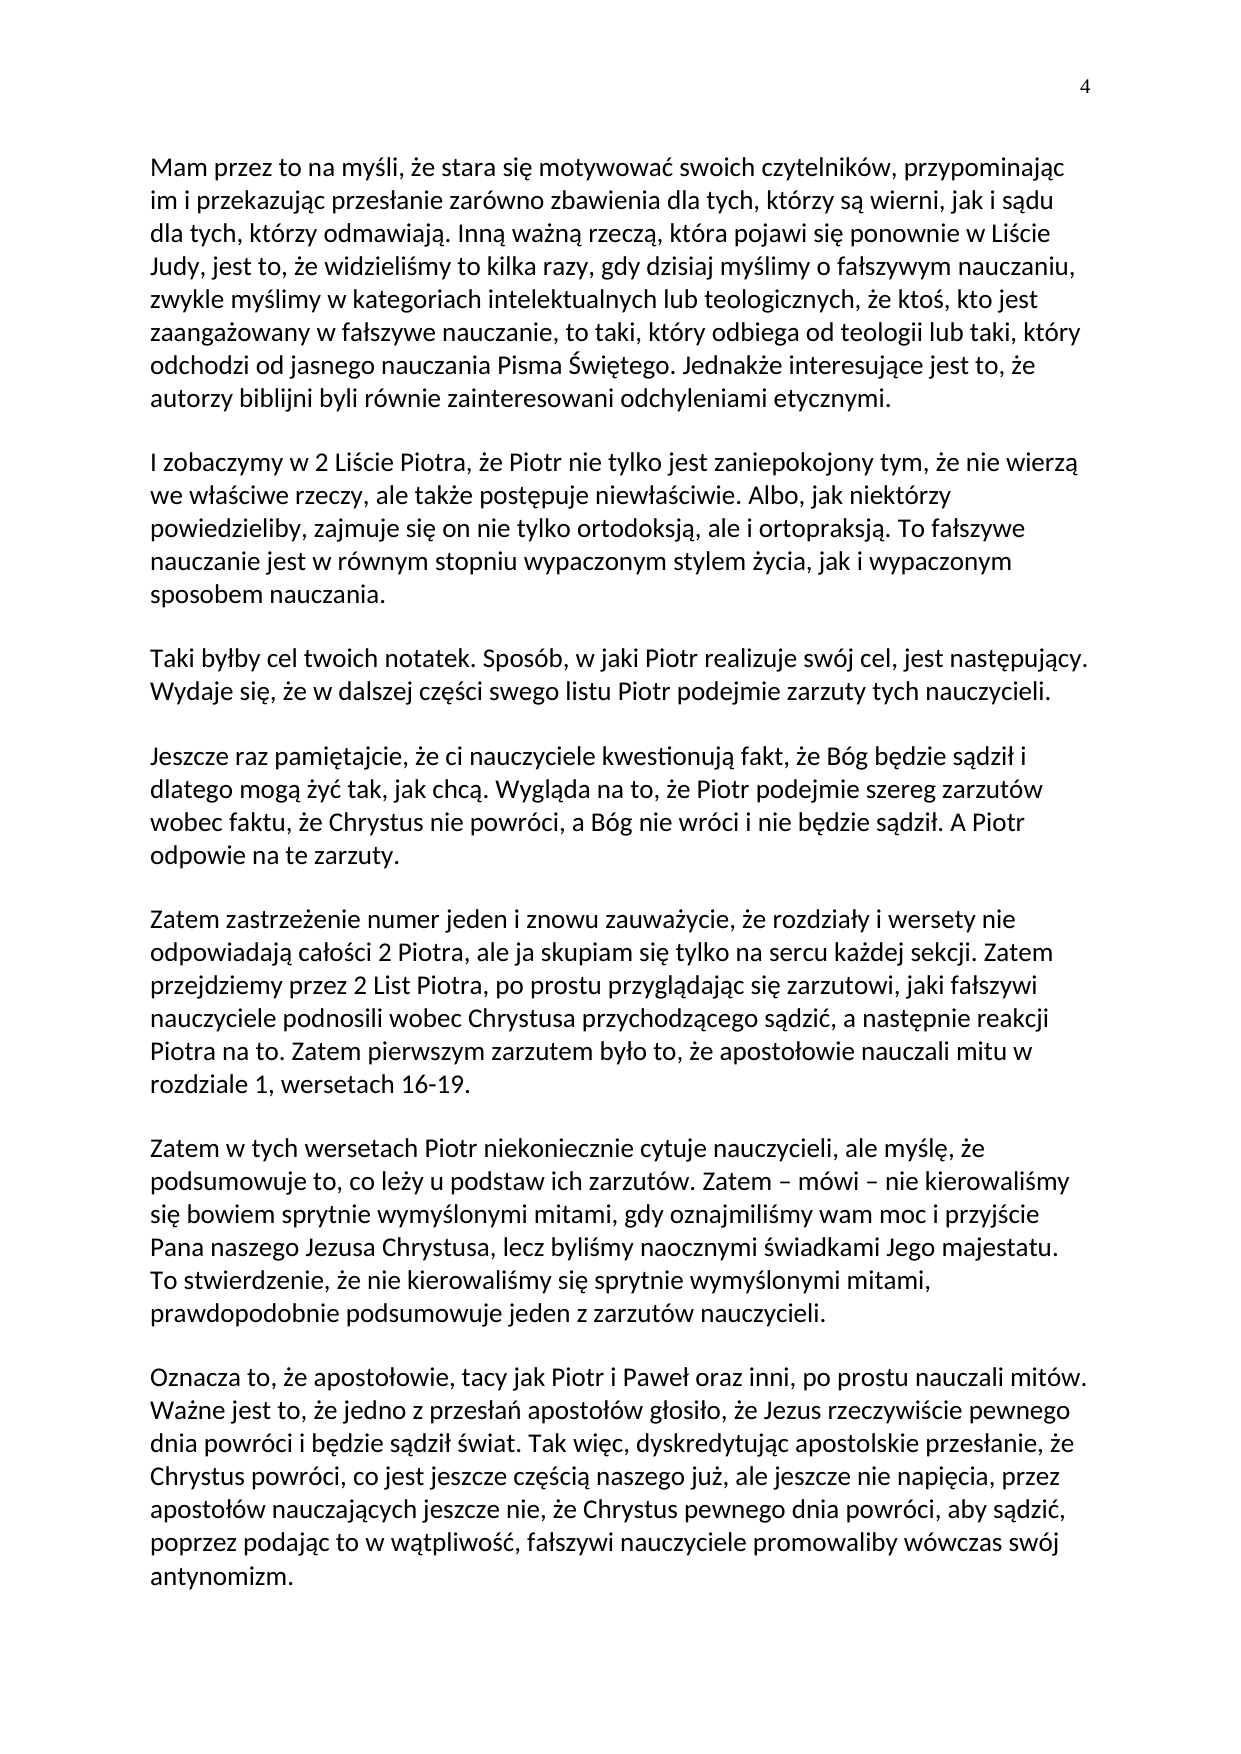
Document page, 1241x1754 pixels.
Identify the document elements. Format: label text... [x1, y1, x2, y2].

text Jeszcze raz pamiętajcie, że ci nauczyciele kwestionują fakt, że Bóg będzie sądził i dlatego mogą żyć tak, jak chcą. Wygląda na to, że Piotr podejmie szereg zarzutów wobec faktu, że Chrystus nie powróci, a Bóg nie wróci i nie będzie sądził. A Piotr odpowie na te zarzuty. [150, 739, 1090, 871]
text Taki byłby cel twoich notatek. Sposób, w jaki Piotr realizuje swój cel, jest następujący. Wydaje się, że w dalszej części swego listu Piotr podejmie zarzuty tych nauczycieli. [150, 642, 1090, 708]
text Oznacza to, że apostołowie, tacy jak Piotr i Paweł oraz inni, po prostu nauczali mitów. Ważne jest to, że jedno z przesłań apostołów głosiło, że Jezus rzeczywiście pewnego dnia powróci i będzie sądził świat. Tak więc, dyskredytując apostolskie przesłanie, że Chrystus powróci, co jest jeszcze częścią naszego już, ale jeszcze nie napięcia, przez apostołów nauczających jeszcze nie, że Chrystus pewnego dnia powróci, aby sądzić, poprzez podając to w wątpliwość, fałszywi nauczyciele promowaliby wówczas swój antynomizm. [150, 1361, 1090, 1592]
text I zobaczymy w 2 Liście Piotra, że Piotr nie tylko jest zaniepokojony tym, że nie wierzą we właściwe rzeczy, ale także postępuje niewłaściwie. Albo, jak niektórzy powiedzieliby, zajmuje się on nie tylko ortodoksją, ale i ortopraksją. To fałszywe nauczanie jest w równym stopniu wypaczonym stylem życia, jak i wypaczonym sposobem nauczania. [150, 445, 1090, 610]
text Mam przez to na myśli, że stara się motywować swoich czytelników, przypominając im i przekazując przesłanie zarówno zbawienia dla tych, którzy są wierni, jak i sądu dla tych, którzy odmawiają. Inną ważną rzeczą, która pojawi się ponownie w Liście Judy, jest to, że widzieliśmy to kilka razy, gdy dzisiaj myślimy o fałszywym nauczaniu, zwykle myślimy w kategoriach intelektualnych lub teologicznych, że ktoś, kto jest zaangażowany w fałszywe nauczanie, to taki, który odbiega od teologii lub taki, który odchodzi od jasnego nauczania Pisma Świętego. Jednakże interesujące jest to, że autorzy biblijni byli równie zainteresowani odchyleniami etycznymi. [150, 150, 1090, 414]
text Zatem w tych wersetach Piotr niekoniecznie cytuje nauczycieli, ale myślę, że podsumowuje to, co leży u podstaw ich zarzutów. Zatem – mówi – nie kierowaliśmy się bowiem sprytnie wymyślonymi mitami, gdy oznajmiliśmy wam moc i przyjście Pana naszego Jezusa Chrystusa, lecz byliśmy naocznymi świadkami Jego majestatu. To stwierdzenie, że nie kierowaliśmy się sprytnie wymyślonymi mitami, prawdopodobnie podsumowuje jeden z zarzutów nauczycieli. [150, 1131, 1090, 1329]
text Zatem zastrzeżenie numer jeden i znowu zauważycie, że rozdziały i wersety nie odpowiadają całości 2 Piotra, ale ja skupiam się tylko na sercu każdej sekcji. Zatem przejdziemy przez 2 List Piotra, po prostu przyglądając się zarzutowi, jaki fałszywi nauczyciele podnosili wobec Chrystusa przychodzącego sądzić, a następnie reakcji Piotra na to. Zatem pierwszym zarzutem było to, że apostołowie nauczali mitu w rozdziale 1, wersetach 16-19. [150, 902, 1090, 1100]
